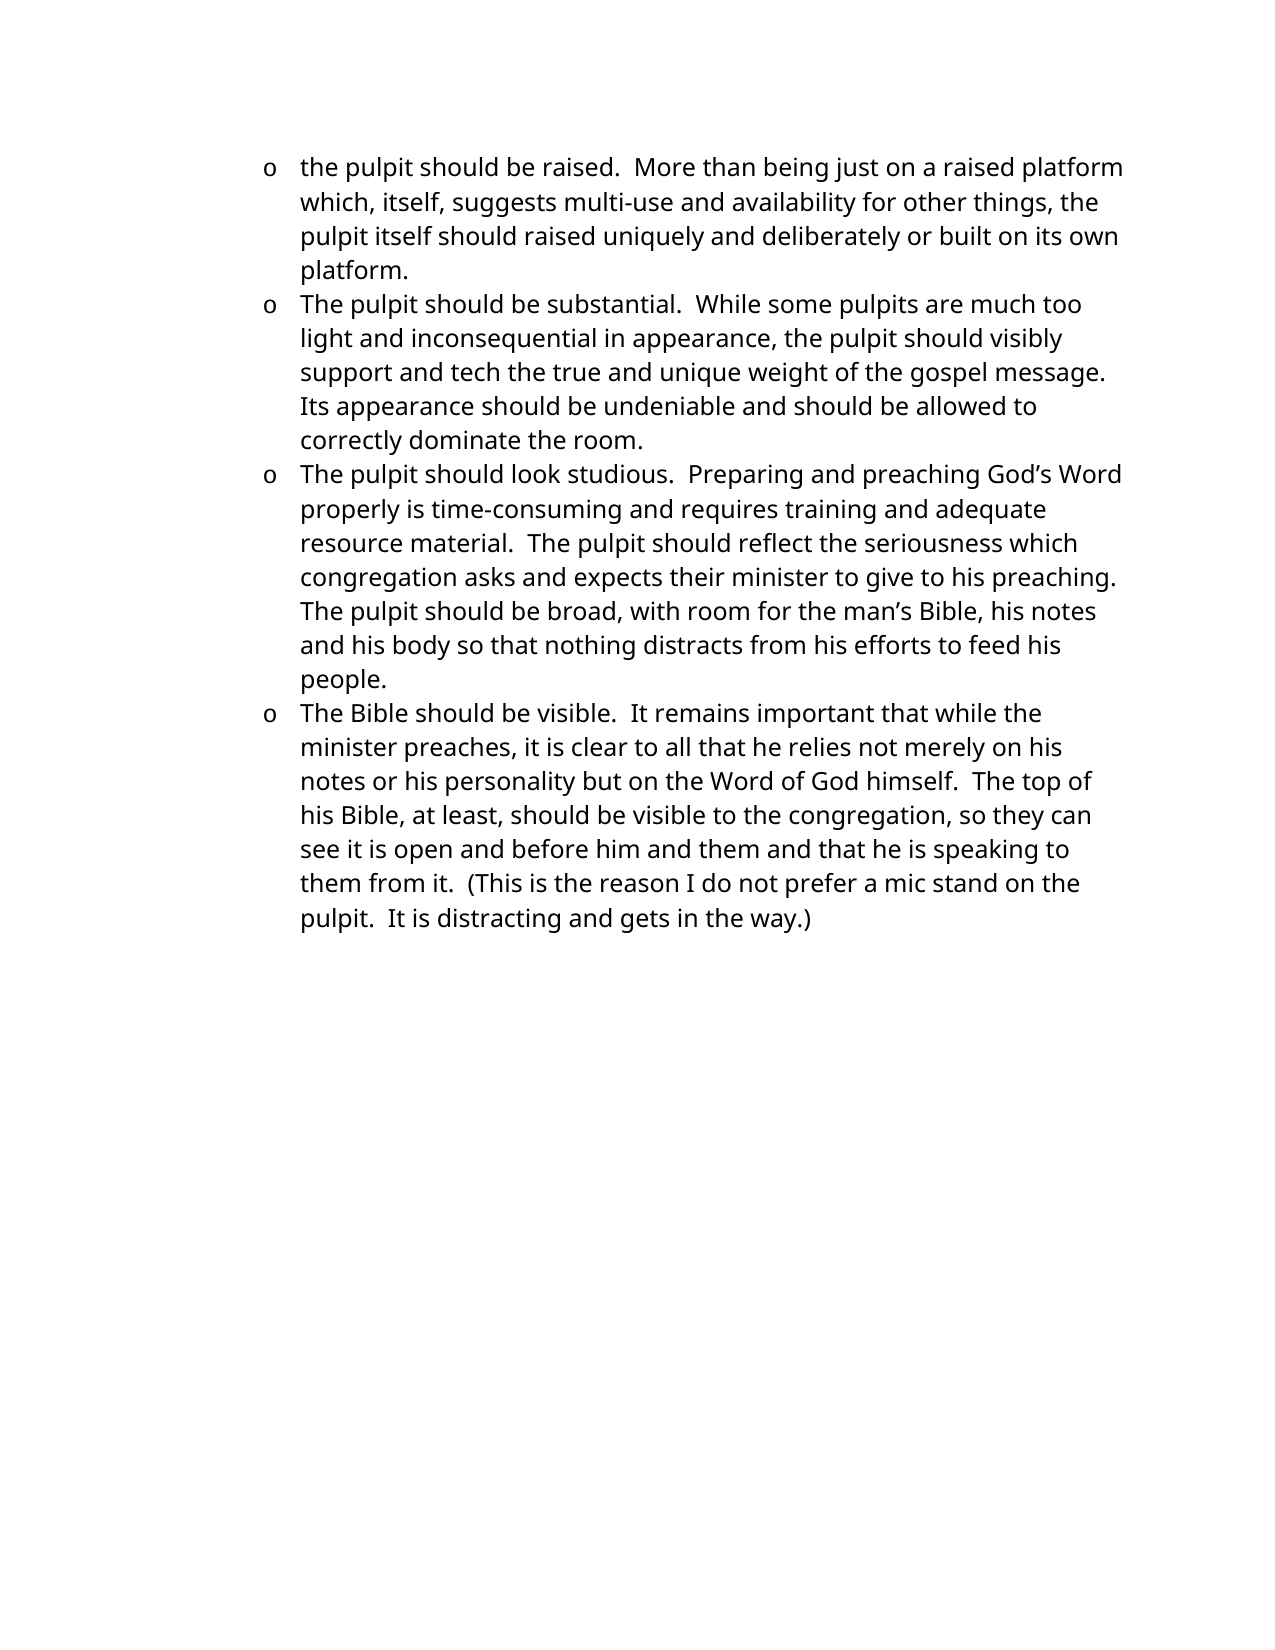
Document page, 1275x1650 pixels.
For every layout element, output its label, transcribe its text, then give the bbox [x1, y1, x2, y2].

list The pulpit should be substantial. While some pulpits are much too light and inconsequential in appearance, the pulpit should visibly support and tech the true and unique weight of the gospel message. Its appearance should be undeniable and should be allowed to correctly dominate the room. [262, 286, 1125, 457]
list The pulpit should look studious. Preparing and preaching God’s Word properly is time-consuming and requires training and adequate resource material. The pulpit should reflect the seriousness which congregation asks and expects their minister to give to his preaching. The pulpit should be broad, with room for the man’s Bible, his notes and his body so that nothing distracts from his efforts to feed his people. [262, 457, 1125, 696]
list the pulpit should be raised. More than being just on a raised platform which, itself, suggests multi-use and availability for other things, the pulpit itself should raised uniquely and deliberately or built on its own platform. [262, 150, 1125, 286]
list The Bible should be visible. It remains important that while the minister preaches, it is clear to all that he relies not merely on his notes or his personality but on the Word of God himself. The top of his Bible, at least, should be visible to the congregation, so they can see it is open and before him and them and that he is speaking to them from it. (This is the reason I do not prefer a mic stand on the pulpit. It is distracting and gets in the way.) [262, 696, 1125, 934]
